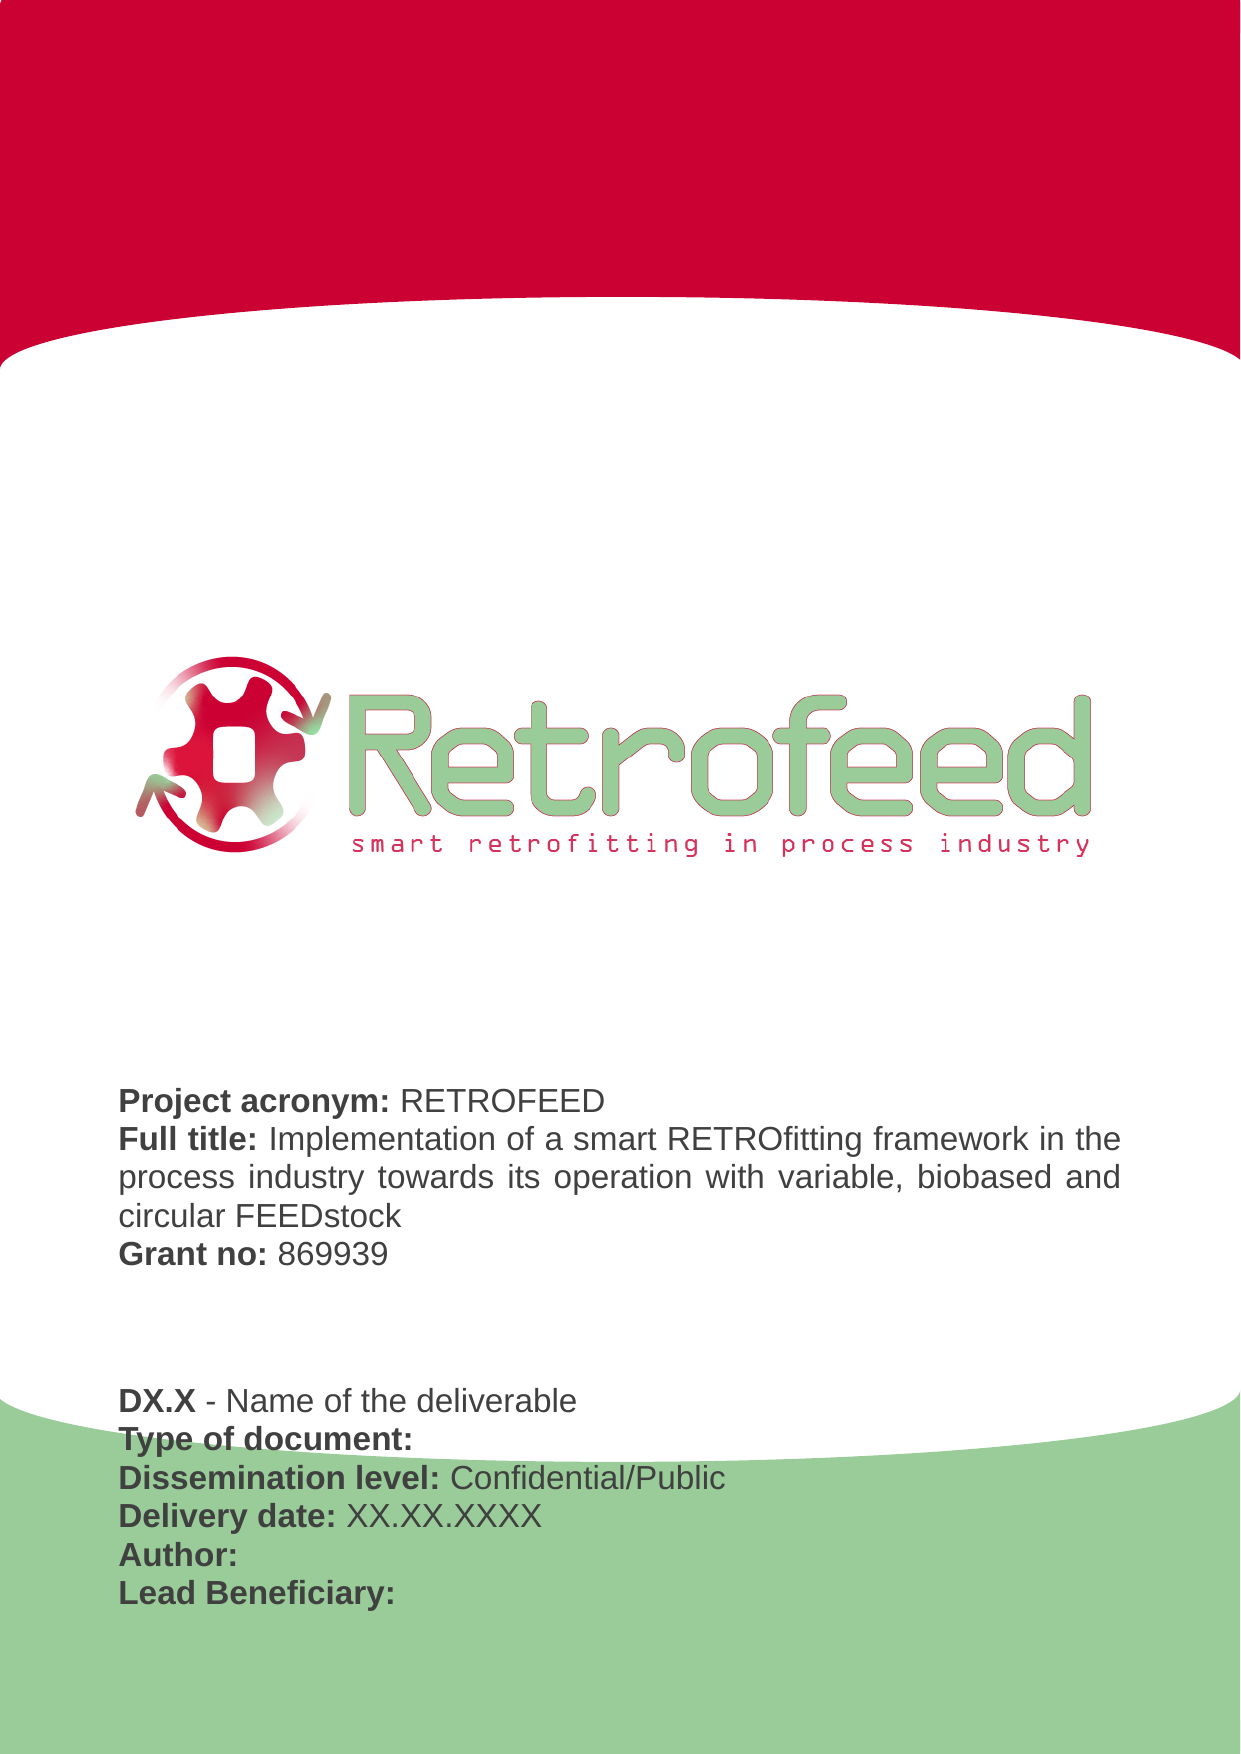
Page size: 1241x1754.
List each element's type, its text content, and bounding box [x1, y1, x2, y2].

text Lead Beneficiary: [118, 1573, 1122, 1612]
text Type of document: [118, 1419, 1122, 1458]
text Grant no: 869939 [118, 1234, 1122, 1273]
text DX.X - Name of the deliverable [118, 1381, 1122, 1419]
picture [118, 636, 1123, 880]
text Author: [118, 1535, 1122, 1573]
text Project acronym: RETROFEED [118, 1081, 1122, 1119]
text Delivery date: XX.XX.XXXX [118, 1496, 1122, 1535]
text Full title: Implementation of a smart RETROfitting framework in the process industry towards its operation with variable, biobased and circular FEEDstock [118, 1119, 1122, 1234]
text Dissemination level: Confidential/Public [118, 1458, 1122, 1496]
